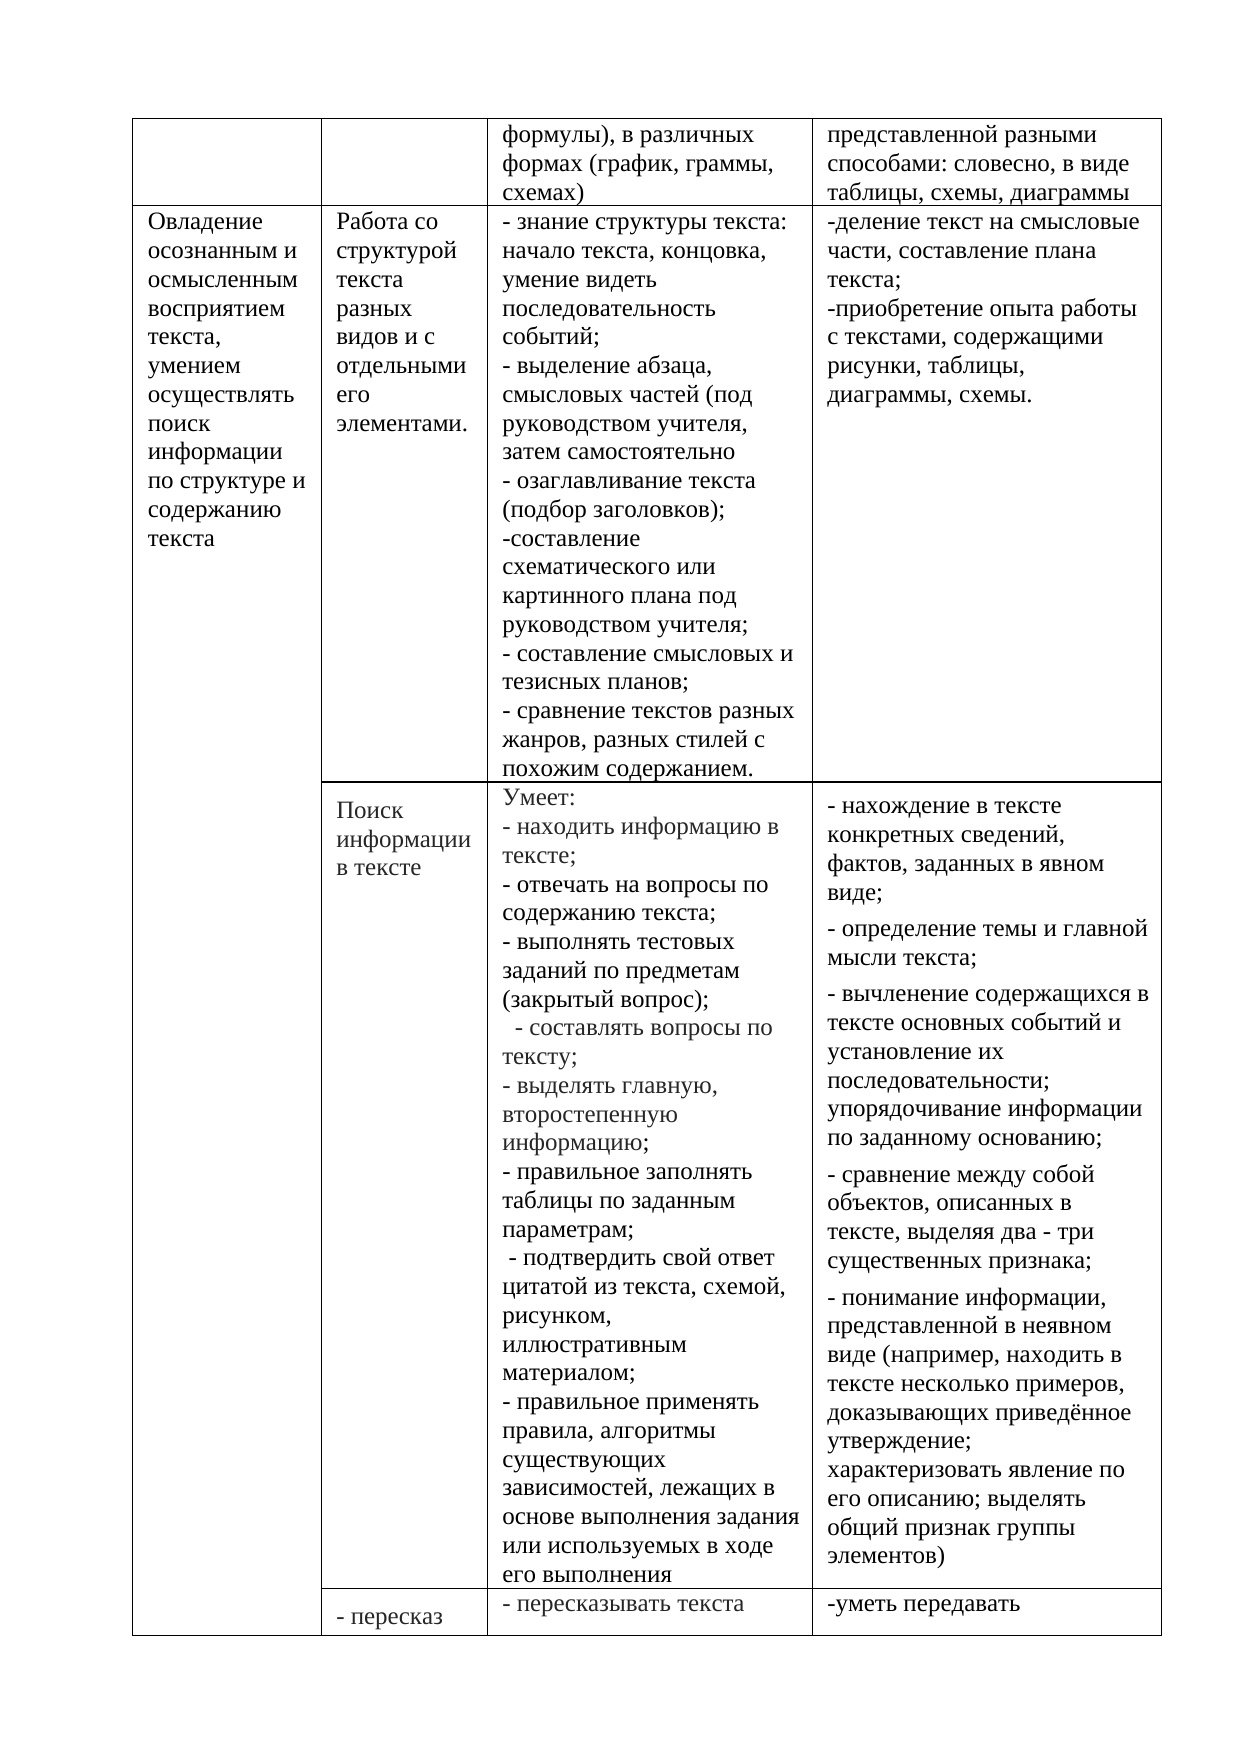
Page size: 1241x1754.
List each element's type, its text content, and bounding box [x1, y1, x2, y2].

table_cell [813, 119, 1161, 205]
table_cell Овладение осознанным и осмысленным восприятием текста, умением осуществлять поиск информации по структуре и содержанию текста [133, 206, 321, 1635]
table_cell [813, 1589, 1161, 1635]
table_cell -деление текст на смысловые части, составление плана текста; -приобретение опыта работы с текстами, содержащими рисунки, таблицы, диаграммы, схемы. [813, 206, 1161, 781]
table_cell Работа со структурой текста разных видов и с отдельными его элементами. [322, 206, 487, 781]
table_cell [133, 119, 321, 205]
table_cell Умеет: - находить информацию в тексте; - отвечать на вопросы по содержанию текста; - выполнять тестовых заданий по предметам (закрытый вопрос); - составлять вопросы по тексту; - выделять главную, второстепенную информацию; - правильное заполнять таблицы по заданным параметрам; - подтвердить свой ответ цитатой из текста, схемой, рисунком, иллюстративным материалом; - правильное применять правила, алгоритмы существующих зависимостей, лежащих в основе выполнения задания или используемых в ходе его выполнения [488, 783, 812, 1587]
table_cell - знание структуры текста: начало текста, концовка, умение видеть последовательность событий; - выделение абзаца, смысловых частей (под руководством учителя, затем самостоятельно - озаглавливание текста (подбор заголовков); -составление схематического или картинного плана под руководством учителя; - составление смысловых и тезисных планов; - сравнение текстов разных жанров, разных стилей с похожим содержанием. [488, 206, 812, 781]
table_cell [488, 119, 812, 205]
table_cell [488, 1589, 812, 1635]
table_cell Поиск информации в тексте [322, 783, 487, 1587]
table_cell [322, 119, 487, 205]
table_cell - нахождение в тексте конкретных сведений, фактов, заданных в явном виде; - определение темы и главной мысли текста; - вычленение содержащихся в тексте основных событий и установление их последовательности; упорядочивание информации по заданному основанию; - сравнение между собой объектов, описанных в тексте, выделяя два - три существенных признака; - понимание информации, представленной в неявном виде (например, находить в тексте несколько примеров, доказывающих приведённое утверждение; характеризовать явление по его описанию; выделять общий признак группы элементов) [813, 783, 1161, 1587]
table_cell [322, 1589, 487, 1635]
